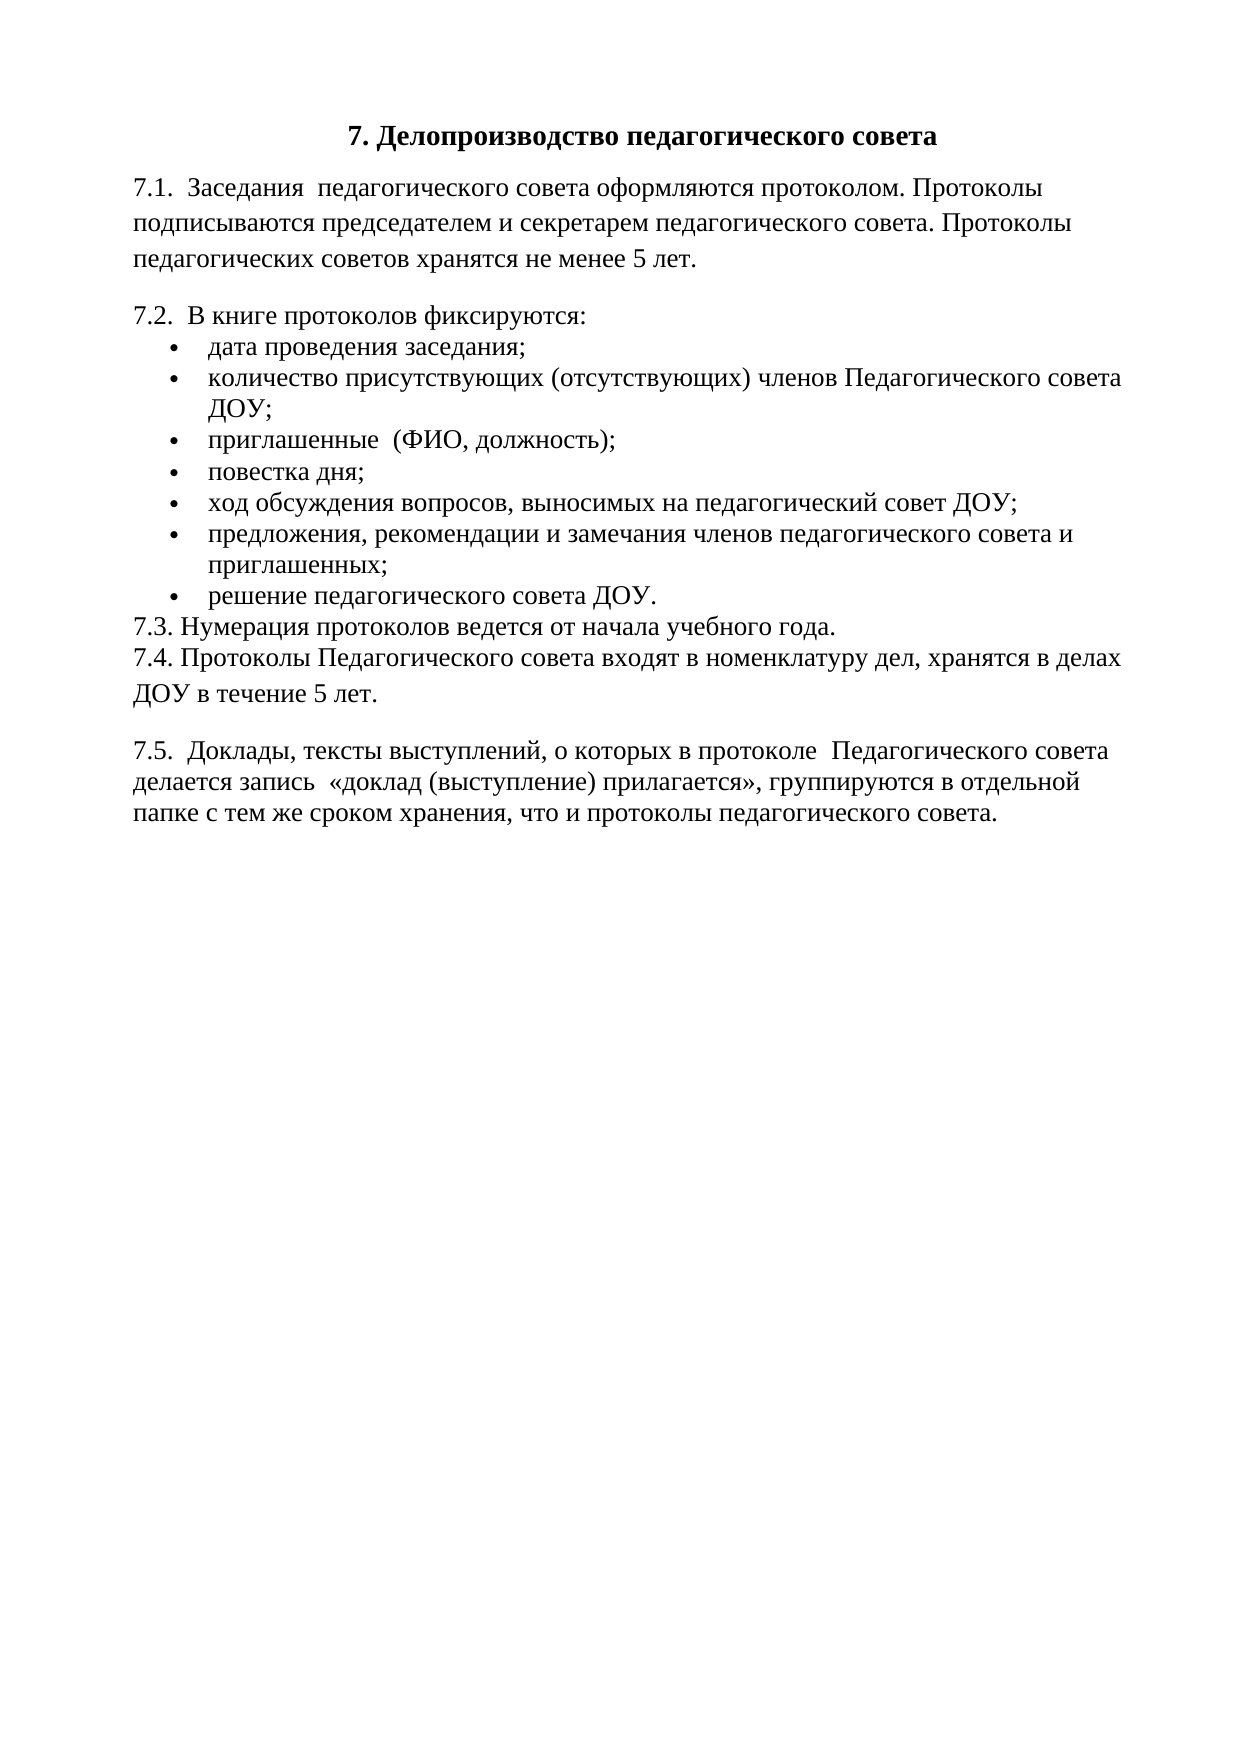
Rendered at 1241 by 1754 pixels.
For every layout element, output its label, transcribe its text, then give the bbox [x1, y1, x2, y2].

list дата проведения заседания; [170, 330, 1152, 361]
list ход обсуждения вопросов, выносимых на педагогический совет ДОУ; [170, 486, 1152, 517]
list количество присутствующих (отсутствующих) членов Педагогического совета ДОУ; [170, 361, 1152, 423]
text 7. Делопроизводство педагогического совета [133, 118, 1152, 152]
text 7.1. Заседания педагогического совета оформляются протоколом. Протоколы подписываются председателем и секретарем педагогического совета. Протоколы педагогических советов хранятся не менее 5 лет. [133, 171, 1152, 273]
text 7.5. Доклады, тексты выступлений, о которых в протоколе Педагогического совета делается запись «доклад (выступление) прилагается», группируются в отдельной папке с тем же сроком хранения, что и протоколы педагогического совета. [133, 734, 1152, 827]
list приглашенные (ФИО, должность); [170, 423, 1152, 454]
text 7.4. Протоколы Педагогического совета входят в номенклатуру дел, хранятся в делах ДОУ в течение 5 лет. [133, 641, 1152, 708]
text 7.3. Нумерация протоколов ведется от начала учебного года. [133, 610, 1152, 641]
text 7.2. В книге протоколов фиксируются: [133, 299, 1152, 330]
list предложения, рекомендации и замечания членов педагогического совета и приглашенных; [170, 517, 1152, 579]
list повестка дня; [170, 454, 1152, 486]
list решение педагогического совета ДОУ. [170, 579, 1152, 610]
